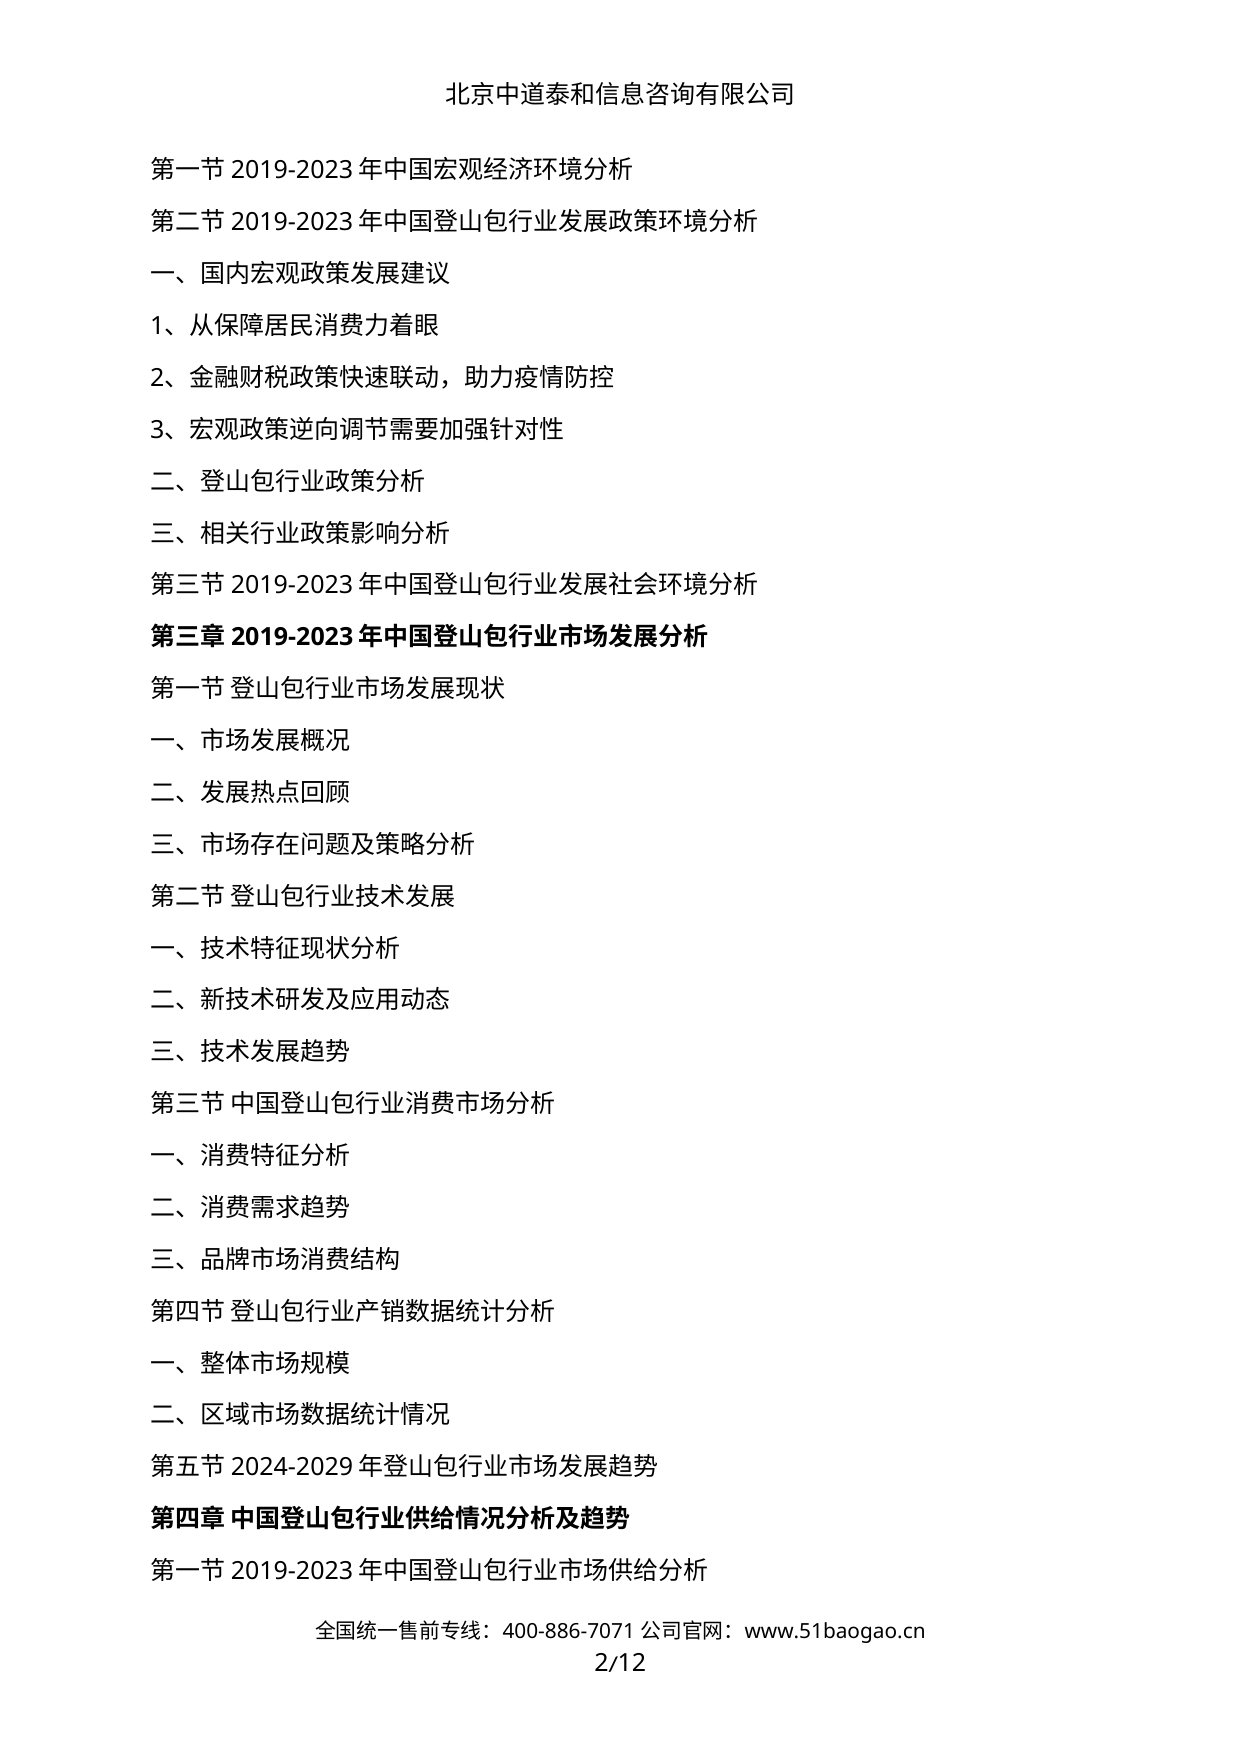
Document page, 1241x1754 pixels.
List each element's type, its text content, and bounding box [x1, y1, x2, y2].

text 第二节 2019-2023年中国登山包行业发展政策环境分析 [150, 202, 1090, 238]
text 三、相关行业政策影响分析 [150, 513, 1090, 549]
text 二、登山包行业政策分析 [150, 461, 1090, 497]
text 第四节 登山包行业产销数据统计分析 [150, 1291, 1090, 1327]
text 一、国内宏观政策发展建议 [150, 254, 1090, 290]
text 二、新技术研发及应用动态 [150, 980, 1090, 1016]
text 一、市场发展概况 [150, 721, 1090, 757]
text 第一节 2019-2023年中国登山包行业市场供给分析 [150, 1551, 1090, 1587]
text 三、市场存在问题及策略分析 [150, 824, 1090, 861]
text 一、整体市场规模 [150, 1343, 1090, 1379]
text 二、区域市场数据统计情况 [150, 1395, 1090, 1431]
text 2、金融财税政策快速联动，助力疫情防控 [150, 357, 1090, 394]
text 二、消费需求趋势 [150, 1187, 1090, 1224]
text 第一节 2019-2023年中国宏观经济环境分析 [150, 150, 1090, 186]
text 一、技术特征现状分析 [150, 928, 1090, 964]
text 第三章 2019-2023年中国登山包行业市场发展分析 [150, 617, 1090, 653]
text 第三节 2019-2023年中国登山包行业发展社会环境分析 [150, 565, 1090, 601]
text 第一节 登山包行业市场发展现状 [150, 669, 1090, 705]
text 第四章 中国登山包行业供给情况分析及趋势 [150, 1499, 1090, 1535]
text 三、技术发展趋势 [150, 1032, 1090, 1068]
text 3、宏观政策逆向调节需要加强针对性 [150, 409, 1090, 446]
text 一、消费特征分析 [150, 1136, 1090, 1172]
text 三、品牌市场消费结构 [150, 1239, 1090, 1276]
text 1、从保障居民消费力着眼 [150, 306, 1090, 342]
text 第三节 中国登山包行业消费市场分析 [150, 1084, 1090, 1120]
text 第五节 2024-2029年登山包行业市场发展趋势 [150, 1447, 1090, 1483]
text 第二节 登山包行业技术发展 [150, 876, 1090, 912]
text 二、发展热点回顾 [150, 772, 1090, 809]
